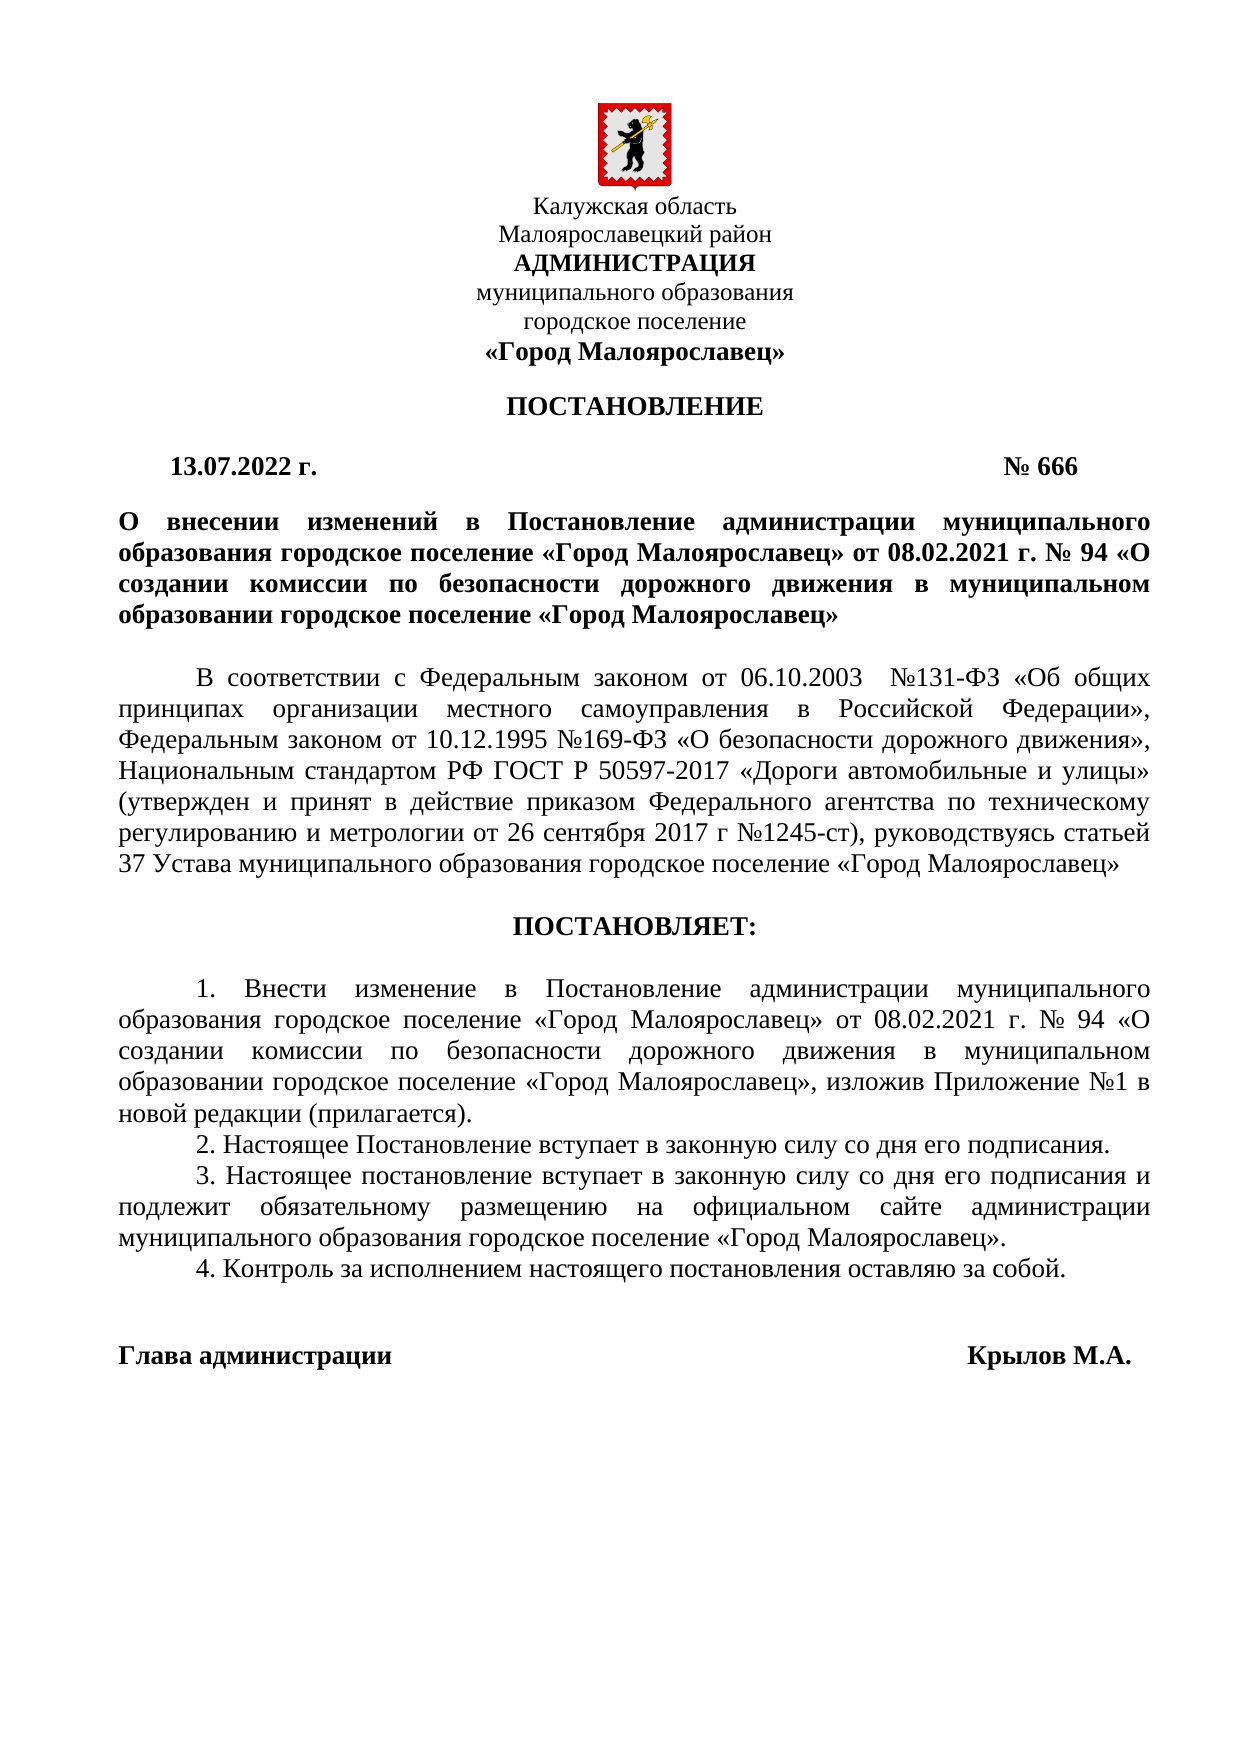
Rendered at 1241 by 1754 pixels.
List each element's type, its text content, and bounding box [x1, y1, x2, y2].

text АДМИНИСТРАЦИЯ [118, 248, 1152, 277]
text 13.07.2022 г. № 666 [96, 450, 1152, 481]
text О внесении изменений в Постановление администрации муниципального образования городское поселение «Город Малоярославец» от 08.02.2021 г. № 94 «О создании комиссии по безопасности дорожного движения в муниципальном образовании городское поселение «Город Малоярославец» [118, 505, 1152, 629]
text 2. Настоящее Постановление вступает в законную силу со дня его подписания. [118, 1128, 1152, 1159]
text муниципального образования [118, 277, 1152, 306]
text «Город Малоярославец» [118, 334, 1152, 366]
text Малоярославецкий район [118, 219, 1152, 248]
text ПОСТАНОВЛЯЕТ: [118, 910, 1152, 941]
text Калужская область [118, 191, 1152, 219]
text Глава администрации Крылов М.А. [118, 1339, 1152, 1370]
text 3. Настоящее постановление вступает в законную силу со дня его подписания и подлежит обязательному размещению на официальном сайте администрации муниципального образования городское поселение «Город Малоярославец». [118, 1159, 1152, 1252]
text городское поселение [118, 306, 1152, 334]
text ПОСТАНОВЛЕНИЕ [118, 390, 1152, 421]
text В соответствии с Федеральным законом от 06.10.2003 №131-ФЗ «Об общих принципах организации местного самоуправления в Российской Федерации», Федеральным законом от 10.12.1995 №169-ФЗ «О безопасности дорожного движения», Национальным стандартом РФ ГОСТ Р 50597-2017 «Дороги автомобильные и улицы» (утвержден и принят в действие приказом Федерального агентства по техническому регулированию и метрологии от 26 сентября 2017 г №1245-ст), руководствуясь статьей 37 Устава муниципального образования городское поселение «Город Малоярославец» [118, 661, 1152, 879]
text 1. Внести изменение в Постановление администрации муниципального образования городское поселение «Город Малоярославец» от 08.02.2021 г. № 94 «О создании комиссии по безопасности дорожного движения в муниципальном образовании городское поселение «Город Малоярославец», изложив Приложение №1 в новой редакции (прилагается). [118, 972, 1152, 1128]
text 4. Контроль за исполнением настоящего постановления оставляю за собой. [118, 1252, 1152, 1283]
